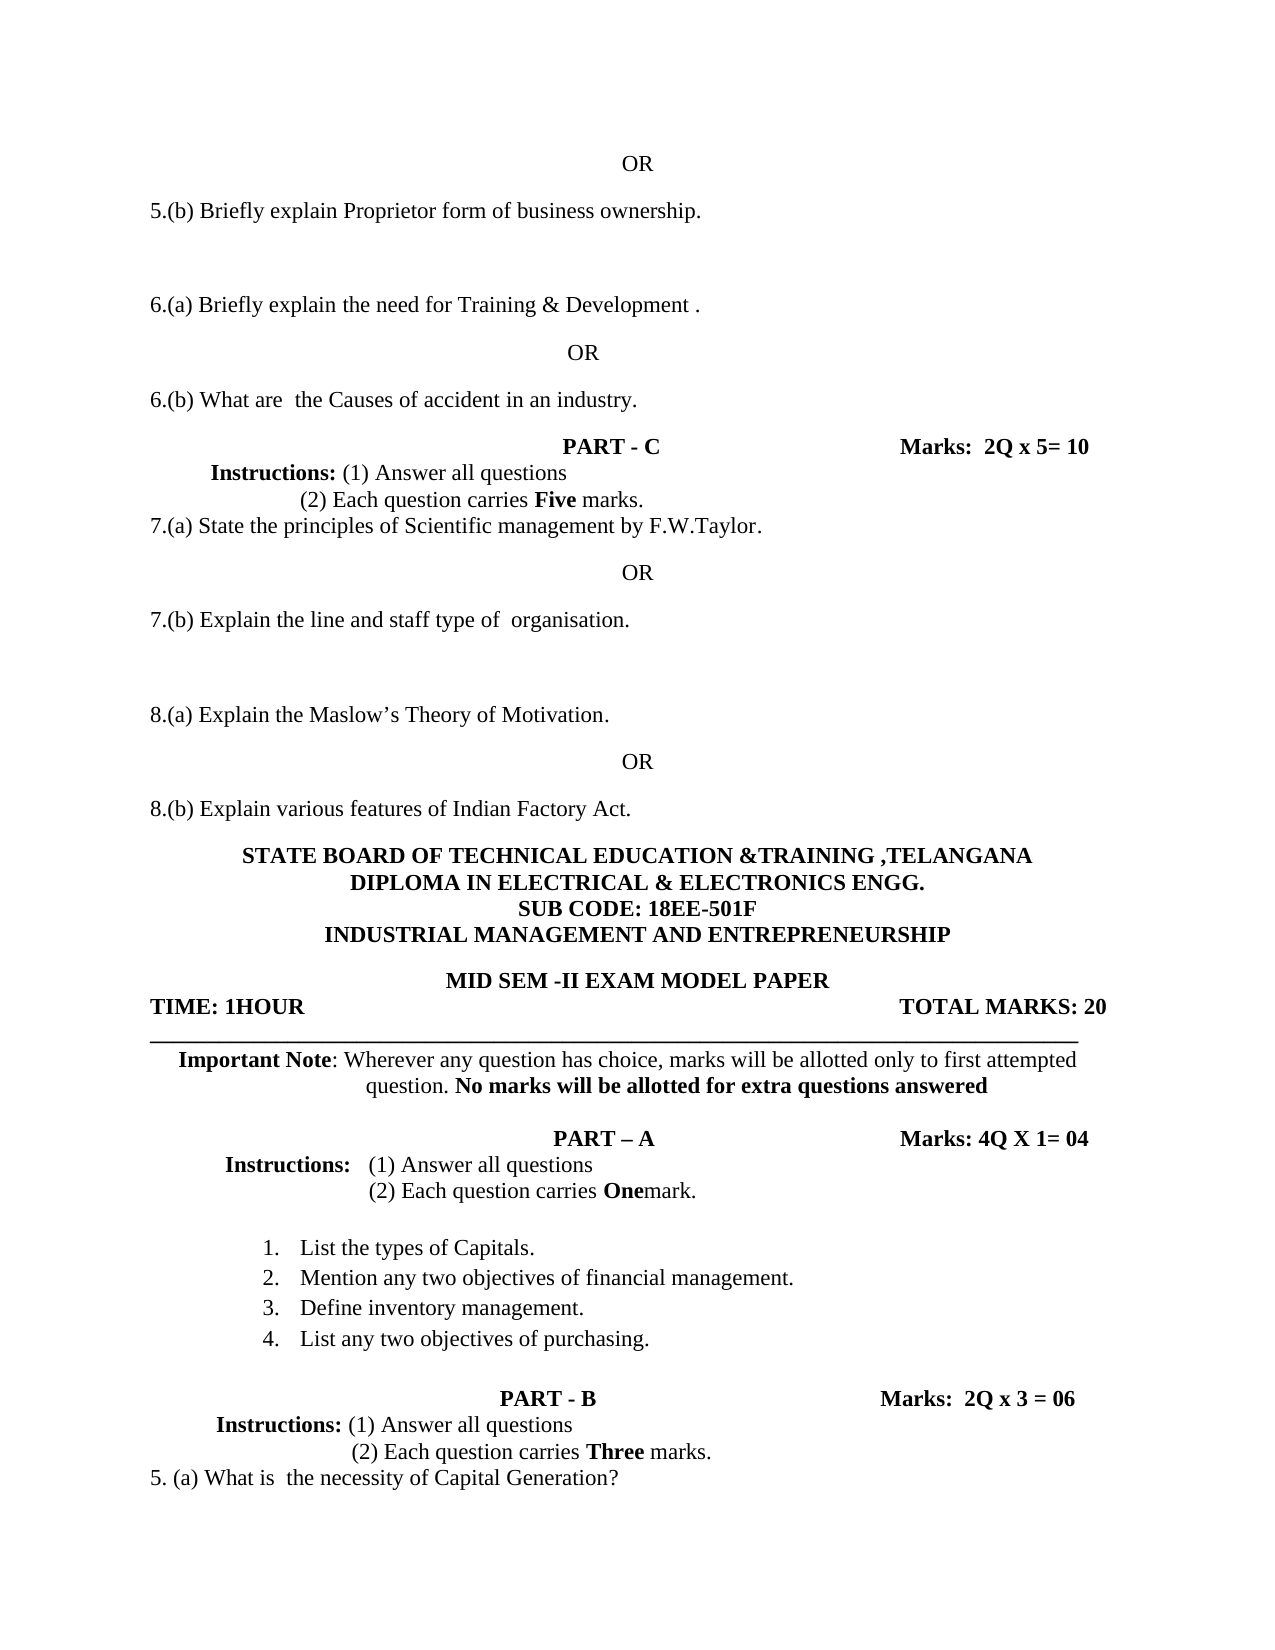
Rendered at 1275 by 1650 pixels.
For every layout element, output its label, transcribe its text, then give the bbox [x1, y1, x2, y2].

text Instructions: (1) Answer all questions [150, 1151, 1125, 1177]
text INDUSTRIAL MANAGEMENT AND ENTREPRENEURSHIP [150, 922, 1125, 948]
text STATE board OF TECHNICAL EDUCATION &TRAINING ,TELANGANA [150, 842, 1125, 869]
text OR [150, 150, 1125, 176]
list (2) Each question carries Three marks. [216, 1438, 1125, 1464]
text 8.(b) Explain various features of Indian Factory Act. [150, 795, 1125, 822]
text 8.(a) Explain the Maslow’s Theory of Motivation. [150, 701, 1125, 727]
text OR [150, 559, 1125, 586]
text 6.(a) Briefly explain the need for Training & Development . [150, 292, 1125, 318]
text Time: 1Hour Total Marks: 20 [150, 993, 1125, 1019]
list PART - C Marks: 2Q x 5= 10 [262, 433, 1125, 459]
text 6.(b) What are the Causes of accident in an industry. [150, 386, 1125, 412]
text (2) Each question carries Onemark. [300, 1177, 1125, 1204]
list Instructions: (1) Answer all questions [187, 459, 1125, 486]
text PART – A Marks: 4q x 1= 04 [525, 1125, 1125, 1151]
text Important Note: Wherever any question has choice, marks will be allotted only to first attempted question. No marks will be allotted for extra questions answered [178, 1046, 1125, 1098]
text OR [150, 748, 1125, 774]
list List the types of Capitals. [262, 1234, 1125, 1260]
list Instructions: (1) Answer all questions [187, 1411, 1125, 1438]
list Define inventory management. [262, 1294, 1125, 1321]
text _________________________________________________________________________________ [150, 1019, 1125, 1046]
text 5.(b) Briefly explain Proprietor form of business ownership. [150, 197, 1125, 223]
text 5. (a) What is the necessity of Capital Generation? [150, 1464, 1125, 1491]
text 7.(b) Explain the line and staff type of organisation. [150, 607, 1125, 633]
text PART - B Marks: 2Q x 3 = 06 [375, 1385, 1125, 1411]
text 7.(a) State the principles of Scientific management by F.W.Taylor. [150, 512, 1125, 538]
text OR [150, 339, 1125, 365]
text Sub code: 18EE-501f [150, 895, 1125, 922]
list List any two objectives of purchasing. [262, 1325, 1125, 1351]
text diploma in ELECTRICAL & eLECTRONICS eNGG. [150, 869, 1125, 895]
text MID SEM -iI EXAM MODEL PAPER [150, 967, 1125, 993]
list (2) Each question carries Five marks. [216, 486, 1125, 512]
list Mention any two objectives of financial management. [262, 1264, 1125, 1291]
